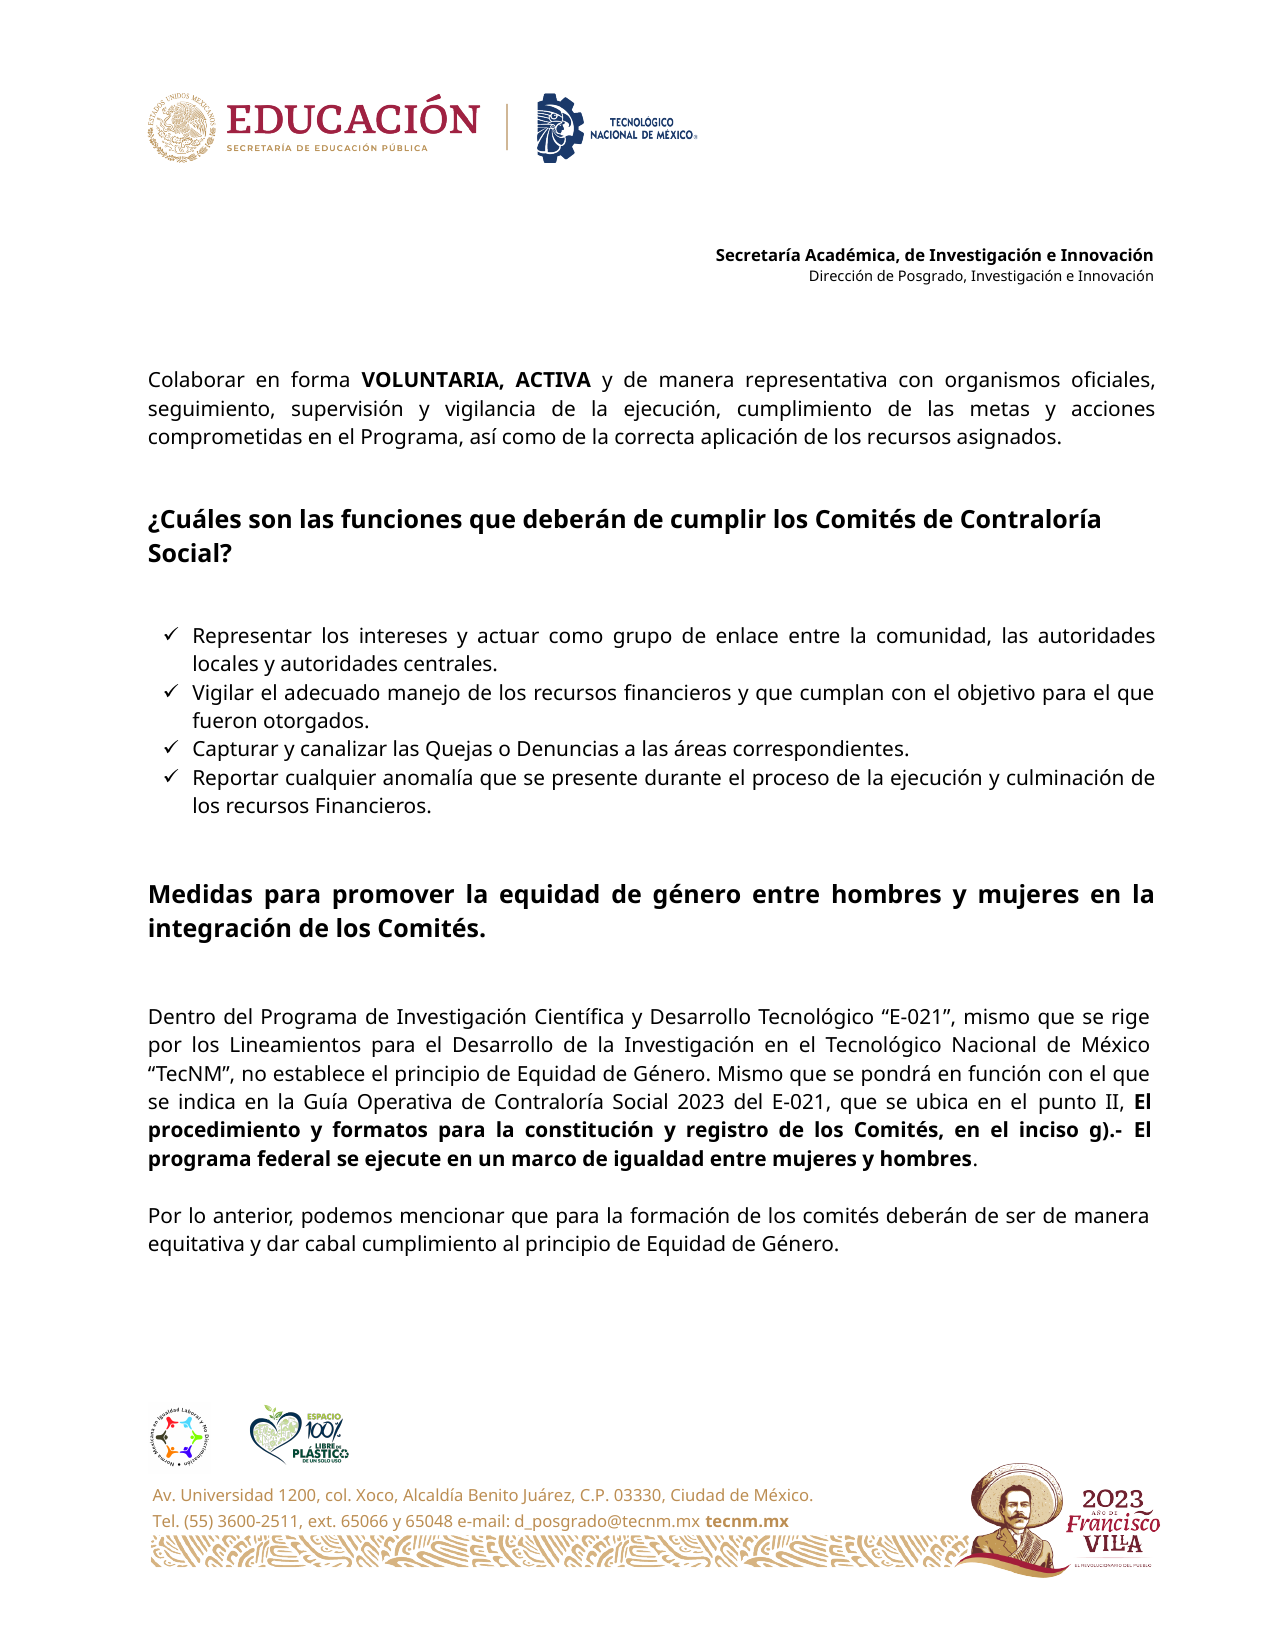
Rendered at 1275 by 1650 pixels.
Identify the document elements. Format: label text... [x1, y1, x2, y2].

text Medidas para promover la equidad de género entre hombres y mujeres en la integración de los Comités. [148, 877, 1157, 945]
picture [147, 93, 698, 163]
text Por lo anterior, podemos mencionar que para la formación de los comités deberán de ser de manera equitativa y dar cabal cumplimiento al principio de Equidad de Género. [148, 1201, 1152, 1258]
list Reportar cualquier anomalía que se presente durante el proceso de la ejecución y culminación de los recursos Financieros. [162, 763, 1157, 820]
list Representar los intereses y actuar como grupo de enlace entre la comunidad, las autoridades locales y autoridades centrales. [162, 621, 1157, 678]
text ¿Cuáles son las funciones que deberán de cumplir los Comités de Contraloría Social? [148, 502, 1157, 570]
text Dentro del Programa de Investigación Científica y Desarrollo Tecnológico “E-021”, mismo que se rige por los Lineamientos para el Desarrollo de la Investigación en el Tecnológico Nacional de México “TecNM”, no establece el principio de Equidad de Género. Mismo que se pondrá en función con el que se indica en la Guía Operativa de Contraloría Social 2023 del E-021, que se ubica en el punto II, El procedimiento y formatos para la constitución y registro de los Comités, en el inciso g).- El programa federal se ejecute en un marco de igualdad entre mujeres y hombres. [148, 1002, 1152, 1172]
picture [147, 1402, 1161, 1578]
text Colaborar en forma VOLUNTARIA, ACTIVA y de manera representativa con organismos oficiales, seguimiento, supervisión y vigilancia de la ejecución, cumplimiento de las metas y acciones comprometidas en el Programa, así como de la correcta aplicación de los recursos asignados. [148, 365, 1157, 451]
list Capturar y canalizar las Quejas o Denuncias a las áreas correspondientes. [162, 734, 1157, 763]
list Vigilar el adecuado manejo de los recursos financieros y que cumplan con el objetivo para el que fueron otorgados. [162, 678, 1157, 734]
